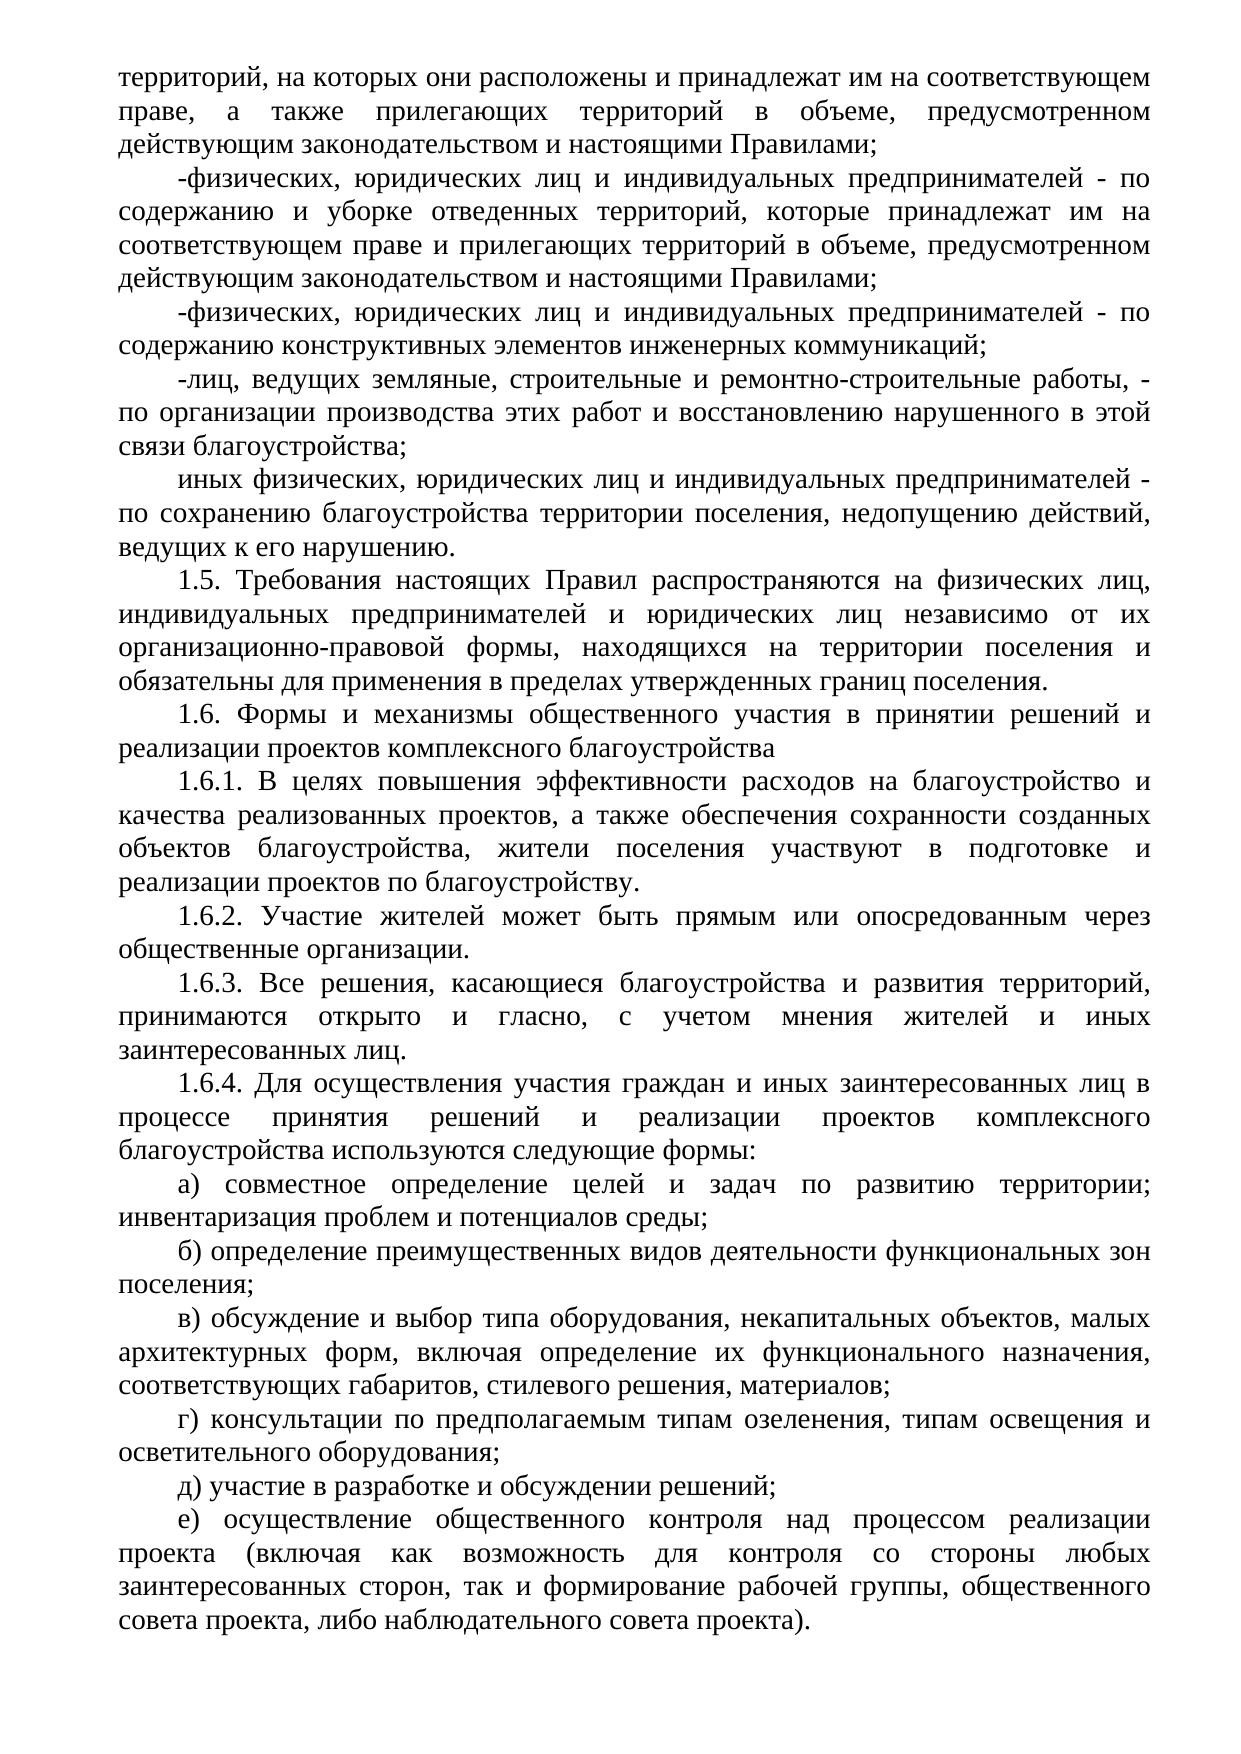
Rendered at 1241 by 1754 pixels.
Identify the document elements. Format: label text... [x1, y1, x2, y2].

text -лиц, ведущих земляные, строительные и ремонтно-строительные работы, - по организации производства этих работ и восстановлению нарушенного в этой связи благоустройства; [118, 361, 1152, 462]
text д) участие в разработке и обсуждении решений; [118, 1468, 1152, 1501]
text 1.6.2. Участие жителей может быть прямым или опосредованным через общественные организации. [118, 898, 1152, 965]
text б) определение преимущественных видов деятельности функциональных зон поселения; [118, 1233, 1152, 1300]
text иных физических, юридических лиц и индивидуальных предпринимателей - по сохранению благоустройства территории поселения, недопущению действий, ведущих к его нарушению. [118, 462, 1152, 562]
text г) консультации по предполагаемым типам озеленения, типам освещения и осветительного оборудования; [118, 1401, 1152, 1468]
text е) осуществление общественного контроля над процессом реализации проекта (включая как возможность для контроля со стороны любых заинтересованных сторон, так и формирование рабочей группы, общественного совета проекта, либо наблюдательного совета проекта). [118, 1501, 1152, 1636]
text в) обсуждение и выбор типа оборудования, некапитальных объектов, малых архитектурных форм, включая определение их функционального назначения, соответствующих габаритов, стилевого решения, материалов; [118, 1300, 1152, 1401]
text 1.6.4. Для осуществления участия граждан и иных заинтересованных лиц в процессе принятия решений и реализации проектов комплексного благоустройства используются следующие формы: [118, 1065, 1152, 1166]
text 1.6. Формы и механизмы общественного участия в принятии решений и реализации проектов комплексного благоустройства [118, 696, 1152, 763]
text 1.5. Требования настоящих Правил распространяются на физических лиц, индивидуальных предпринимателей и юридических лиц независимо от их организационно-правовой формы, находящихся на территории поселения и обязательны для применения в пределах утвержденных границ поселения. [118, 562, 1152, 696]
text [118, 59, 1152, 160]
text 1.6.1. В целях повышения эффективности расходов на благоустройство и качества реализованных проектов, а также обеспечения сохранности созданных объектов благоустройства, жители поселения участвуют в подготовке и реализации проектов по благоустройству. [118, 763, 1152, 898]
text а) совместное определение целей и задач по развитию территории; инвентаризация проблем и потенциалов среды; [118, 1166, 1152, 1233]
text -физических, юридических лиц и индивидуальных предпринимателей - по содержанию и уборке отведенных территорий, которые принадлежат им на соответствующем праве и прилегающих территорий в объеме, предусмотренном действующим законодательством и настоящими Правилами; [118, 160, 1152, 294]
text -физических, юридических лиц и индивидуальных предпринимателей - по содержанию конструктивных элементов инженерных коммуникаций; [118, 294, 1152, 361]
text 1.6.3. Все решения, касающиеся благоустройства и развития территорий, принимаются открыто и гласно, с учетом мнения жителей и иных заинтересованных лиц. [118, 965, 1152, 1065]
